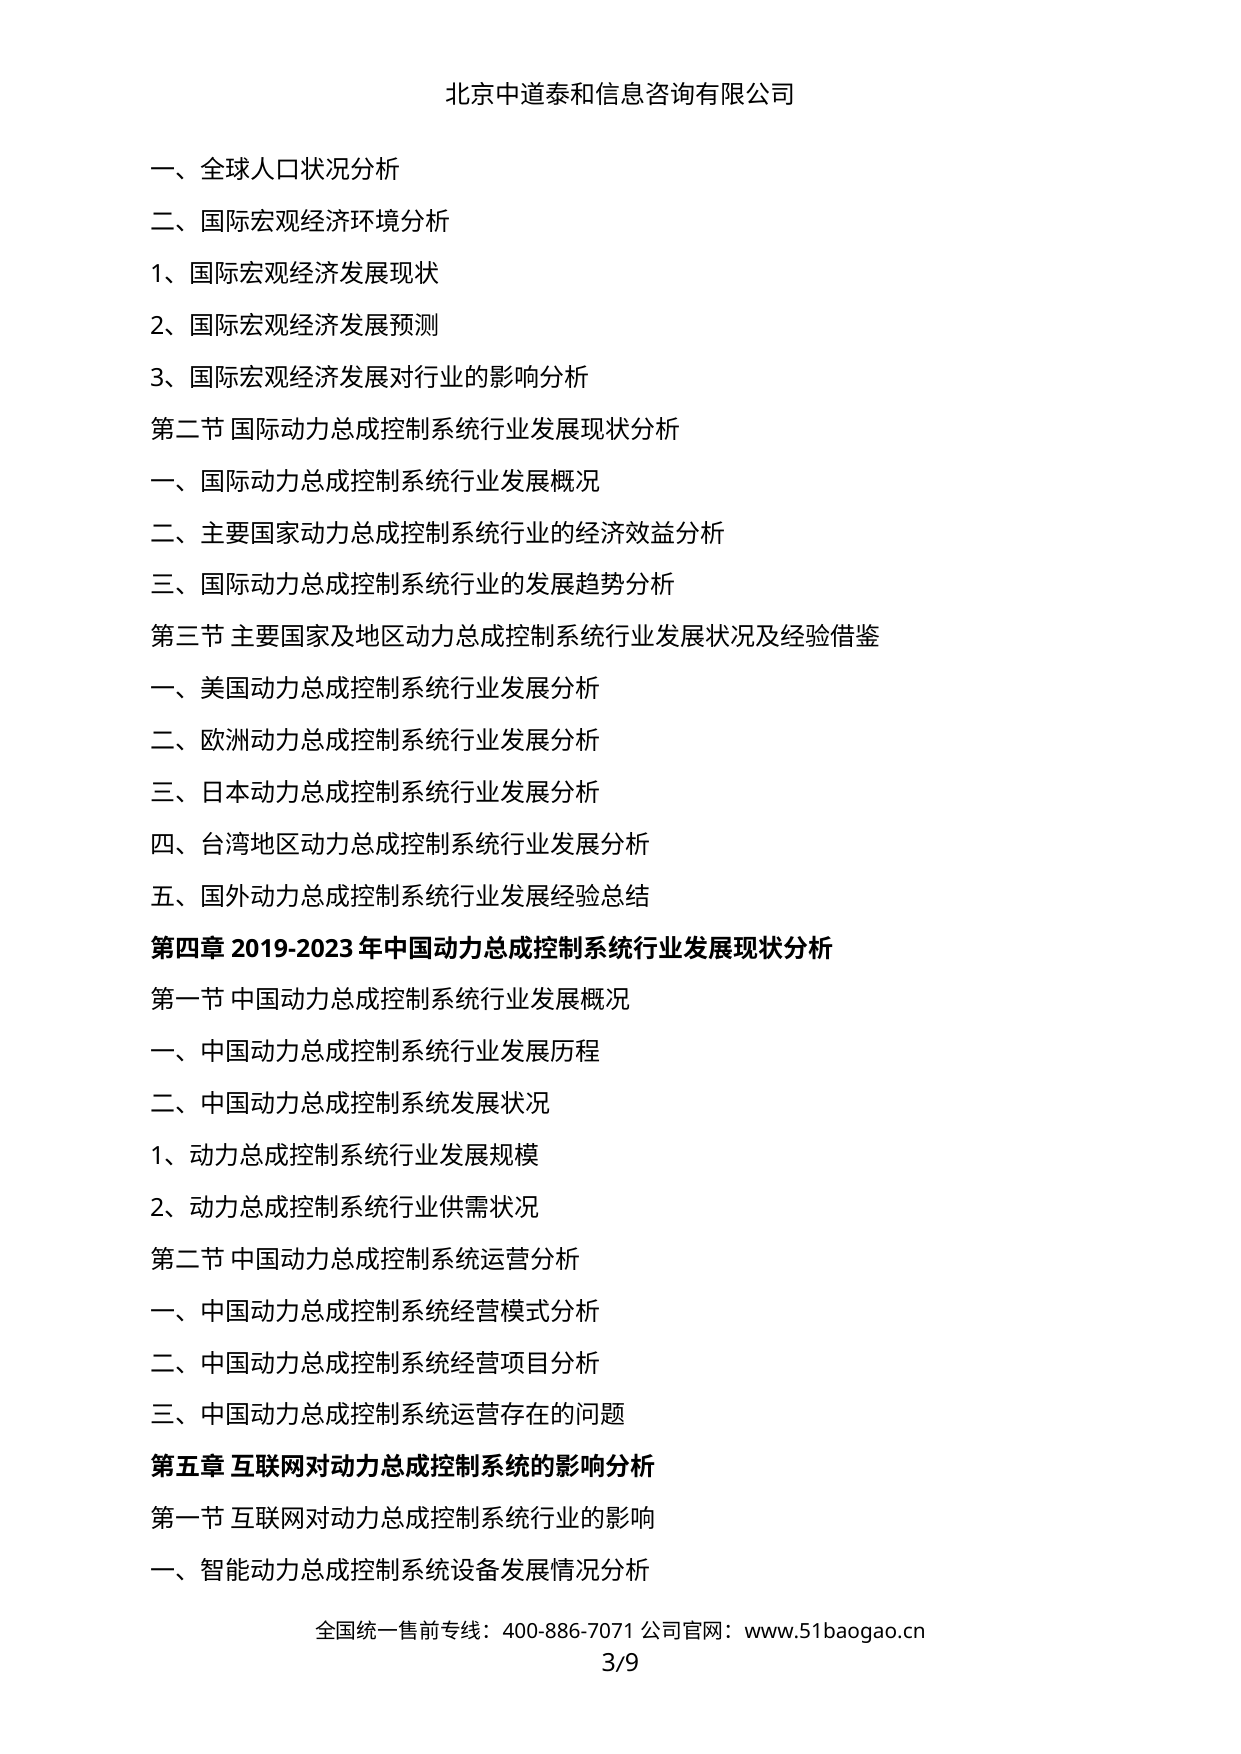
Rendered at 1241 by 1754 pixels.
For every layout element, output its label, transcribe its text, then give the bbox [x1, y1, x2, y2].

text 三、日本动力总成控制系统行业发展分析 [150, 772, 1090, 809]
text 三、国际动力总成控制系统行业的发展趋势分析 [150, 565, 1090, 601]
text 第三节 主要国家及地区动力总成控制系统行业发展状况及经验借鉴 [150, 617, 1090, 653]
text 二、中国动力总成控制系统经营项目分析 [150, 1343, 1090, 1379]
text 一、中国动力总成控制系统行业发展历程 [150, 1032, 1090, 1068]
text 一、国际动力总成控制系统行业发展概况 [150, 461, 1090, 497]
text 第四章 2019-2023年中国动力总成控制系统行业发展现状分析 [150, 928, 1090, 964]
text 二、主要国家动力总成控制系统行业的经济效益分析 [150, 513, 1090, 549]
text 第二节 国际动力总成控制系统行业发展现状分析 [150, 409, 1090, 446]
text 四、台湾地区动力总成控制系统行业发展分析 [150, 824, 1090, 861]
text 第二节 中国动力总成控制系统运营分析 [150, 1239, 1090, 1276]
text 三、中国动力总成控制系统运营存在的问题 [150, 1395, 1090, 1431]
text 一、中国动力总成控制系统经营模式分析 [150, 1291, 1090, 1327]
text 一、智能动力总成控制系统设备发展情况分析 [150, 1551, 1090, 1587]
text 二、中国动力总成控制系统发展状况 [150, 1084, 1090, 1120]
text 第五章 互联网对动力总成控制系统的影响分析 [150, 1447, 1090, 1483]
text 2、动力总成控制系统行业供需状况 [150, 1187, 1090, 1224]
text 二、国际宏观经济环境分析 [150, 202, 1090, 238]
text 五、国外动力总成控制系统行业发展经验总结 [150, 876, 1090, 912]
text 2、国际宏观经济发展预测 [150, 306, 1090, 342]
text 一、全球人口状况分析 [150, 150, 1090, 186]
text 3、国际宏观经济发展对行业的影响分析 [150, 357, 1090, 394]
text 1、动力总成控制系统行业发展规模 [150, 1136, 1090, 1172]
text 一、美国动力总成控制系统行业发展分析 [150, 669, 1090, 705]
text 1、国际宏观经济发展现状 [150, 254, 1090, 290]
text 第一节 互联网对动力总成控制系统行业的影响 [150, 1499, 1090, 1535]
text 二、欧洲动力总成控制系统行业发展分析 [150, 721, 1090, 757]
text 第一节 中国动力总成控制系统行业发展概况 [150, 980, 1090, 1016]
